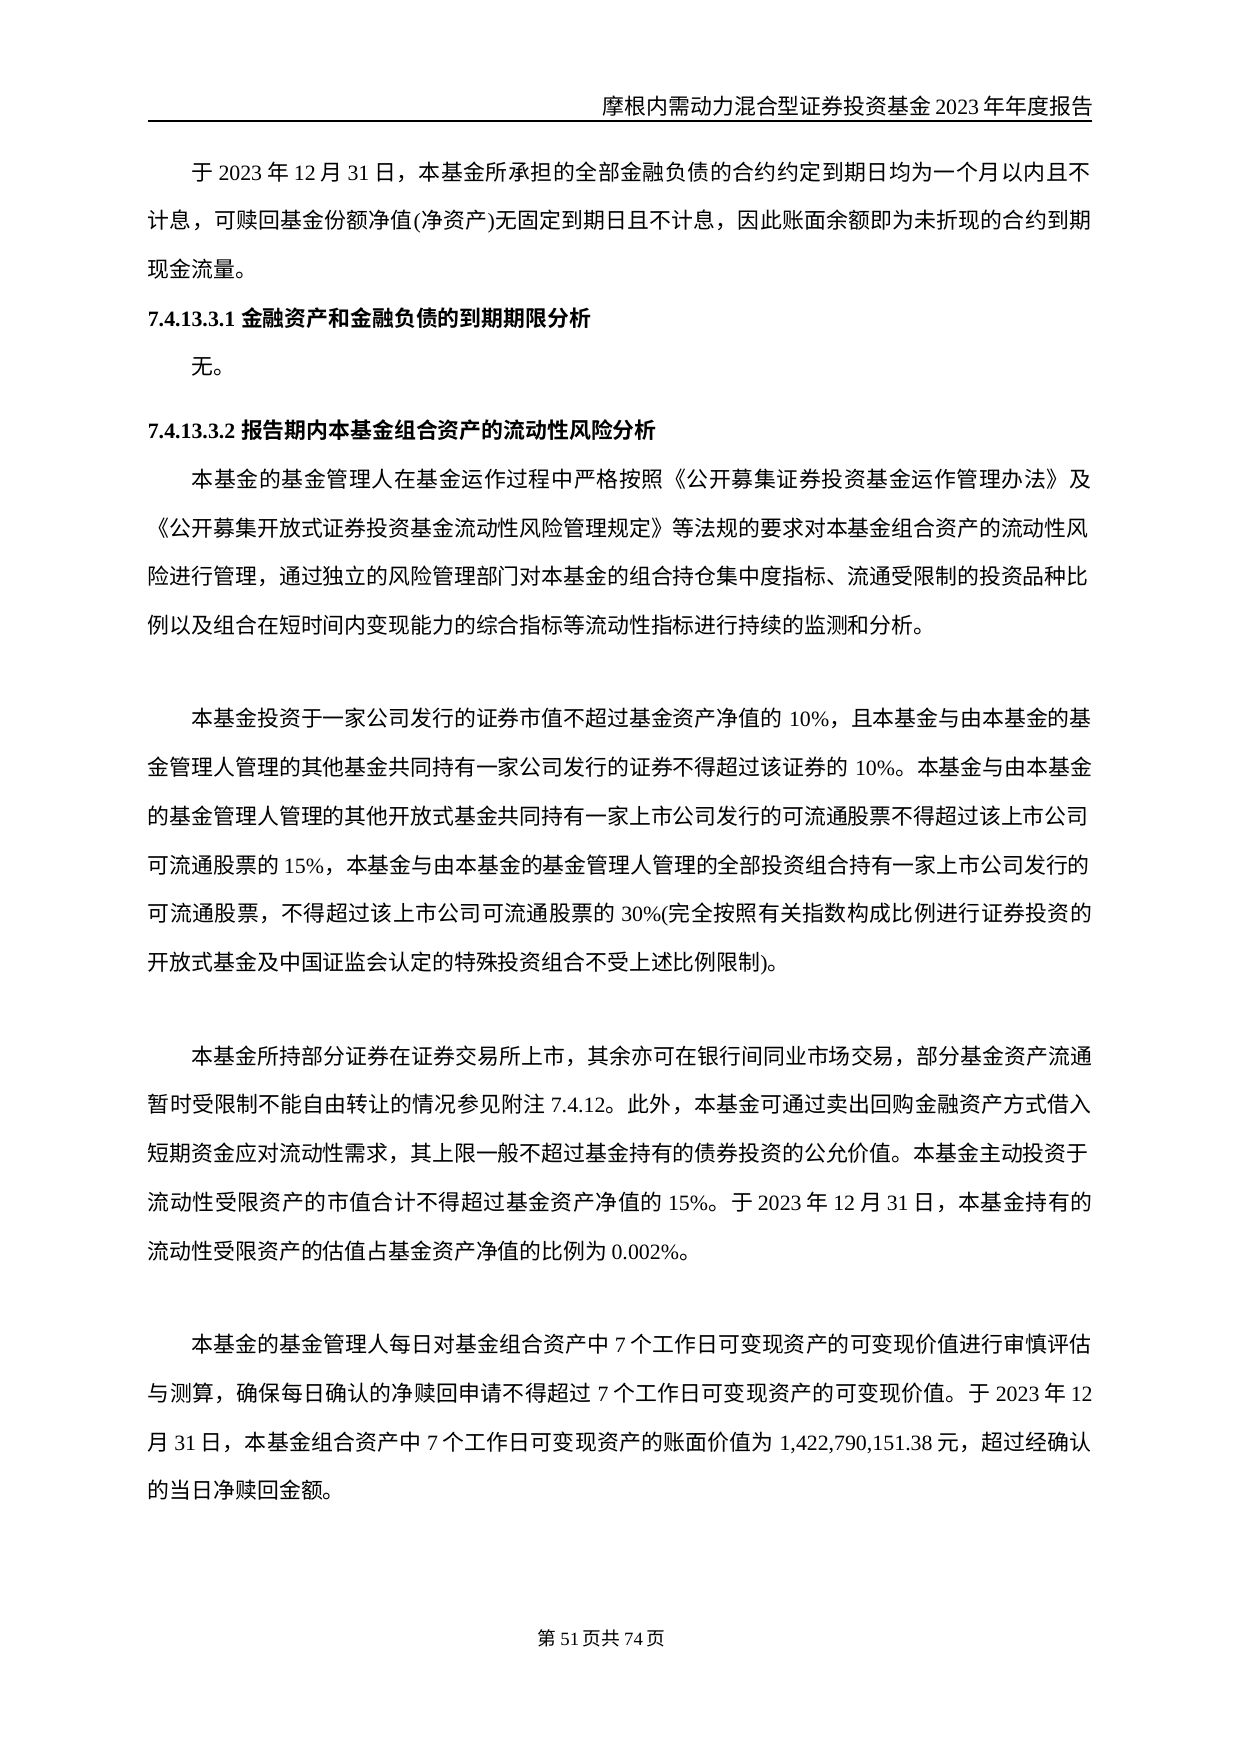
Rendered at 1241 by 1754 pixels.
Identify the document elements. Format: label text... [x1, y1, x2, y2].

text 本基金的基金管理人在基金运作过程中严格按照《公开募集证券投资基金运作管理办法》及《公开募集开放式证券投资基金流动性风险管理规定》等法规的要求对本基金组合资产的流动性风险进行管理，通过独立的风险管理部门对本基金的组合持仓集中度指标、流通受限制的投资品种比例以及组合在短时间内变现能力的综合指标等流动性指标进行持续的监测和分析。 [148, 461, 1092, 640]
text 于2023年12月31日，本基金所承担的全部金融负债的合约约定到期日均为一个月以内且不计息，可赎回基金份额净值(净资产)无固定到期日且不计息，因此账面余额即为未折现的合约到期现金流量。 [148, 154, 1092, 284]
text 7.4.13.3.2 报告期内本基金组合资产的流动性风险分析 [148, 413, 1092, 446]
text 7.4.13.3.1 金融资产和金融负债的到期期限分析 [148, 300, 1092, 333]
text 本基金所持部分证券在证券交易所上市，其余亦可在银行间同业市场交易，部分基金资产流通暂时受限制不能自由转让的情况参见附注7.4.12。此外，本基金可通过卖出回购金融资产方式借入短期资金应对流动性需求，其上限一般不超过基金持有的债券投资的公允价值。本基金主动投资于流动性受限资产的市值合计不得超过基金资产净值的15%。于2023年12月31日，本基金持有的流动性受限资产的估值占基金资产净值的比例为0.002%。 [148, 1038, 1092, 1266]
text 本基金的基金管理人每日对基金组合资产中7个工作日可变现资产的可变现价值进行审慎评估与测算，确保每日确认的净赎回申请不得超过7个工作日可变现资产的可变现价值。于2023年12月31日，本基金组合资产中7个工作日可变现资产的账面价值为1,422,790,151.38元，超过经确认的当日净赎回金额。 [148, 1327, 1092, 1505]
text 本基金投资于一家公司发行的证券市值不超过基金资产净值的10%，且本基金与由本基金的基金管理人管理的其他基金共同持有一家公司发行的证券不得超过该证券的10%。本基金与由本基金的基金管理人管理的其他开放式基金共同持有一家上市公司发行的可流通股票不得超过该上市公司可流通股票的15%，本基金与由本基金的基金管理人管理的全部投资组合持有一家上市公司发行的可流通股票，不得超过该上市公司可流通股票的30%(完全按照有关指数构成比例进行证券投资的开放式基金及中国证监会认定的特殊投资组合不受上述比例限制)。 [148, 701, 1092, 977]
text 无。 [148, 348, 1092, 381]
